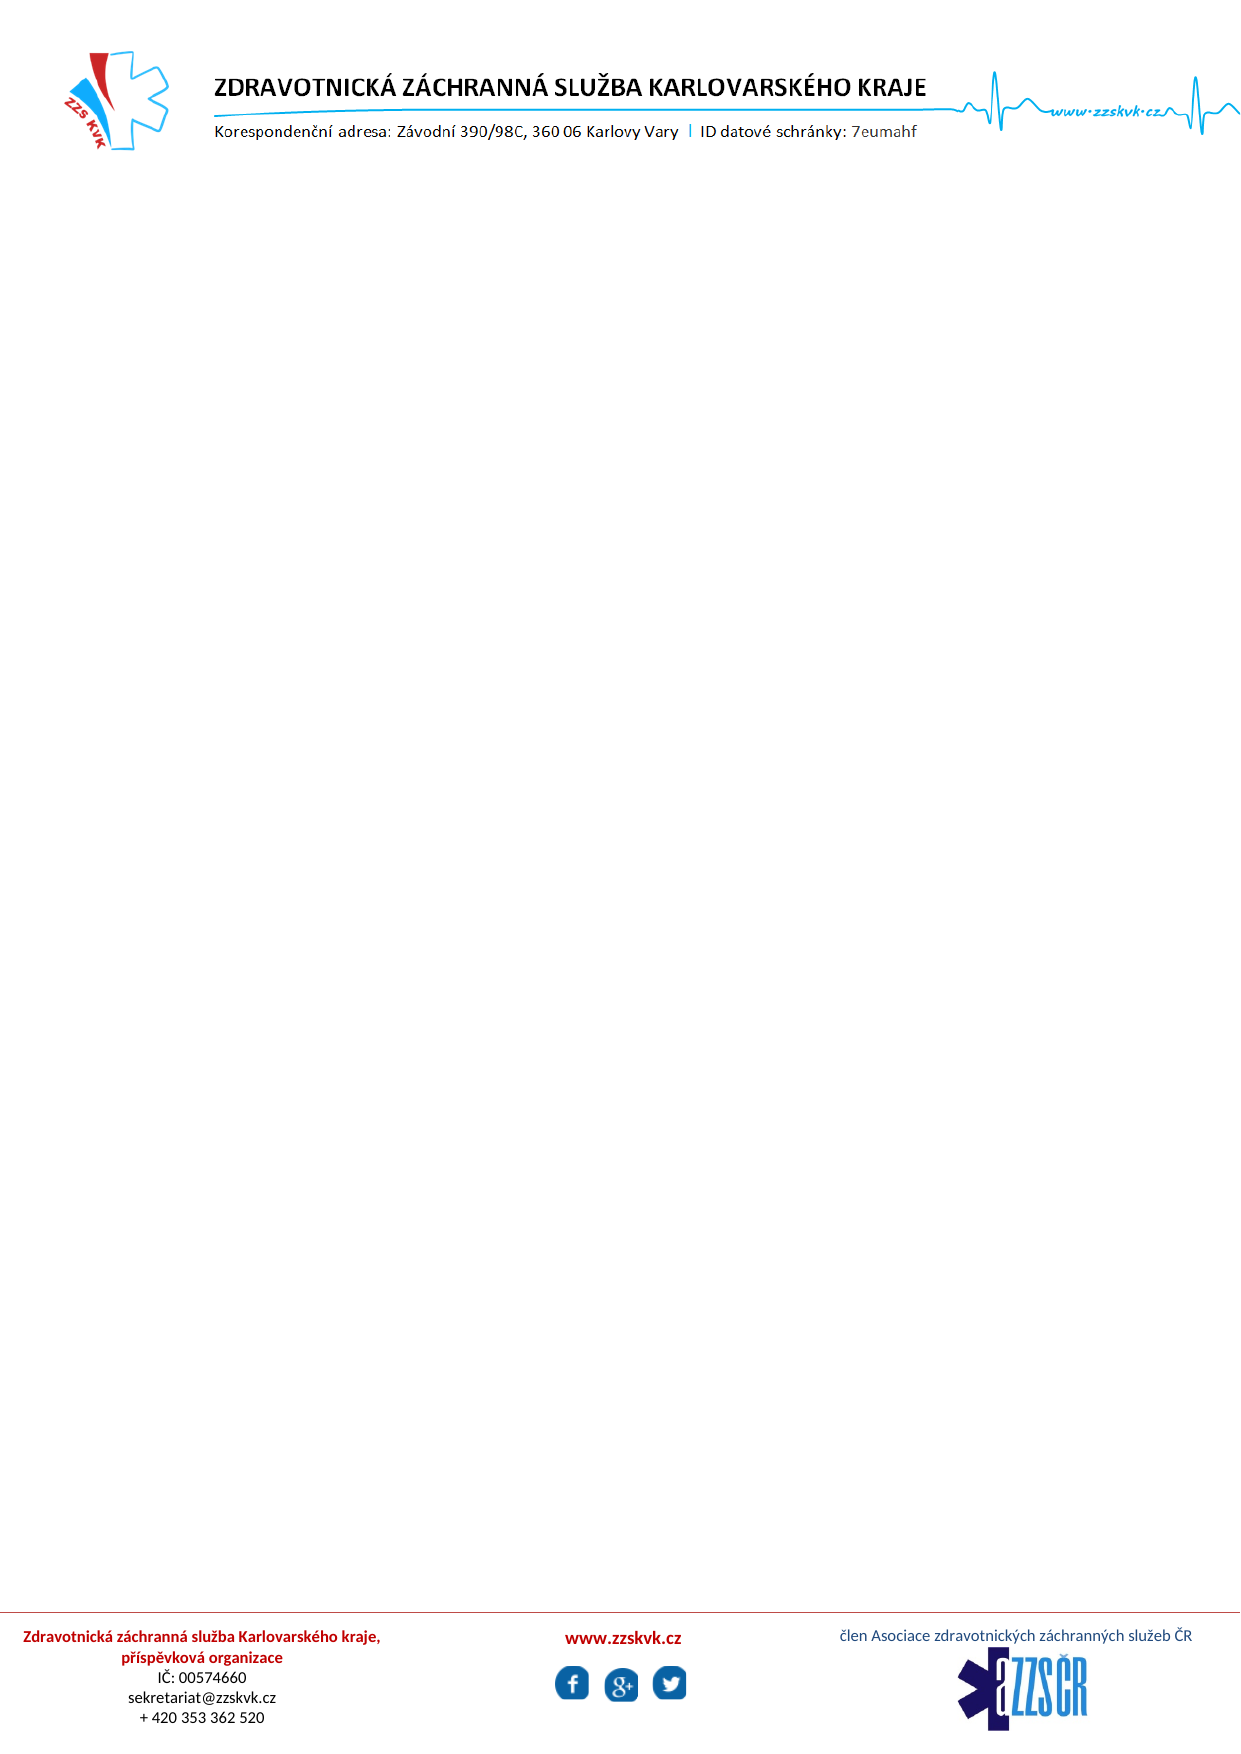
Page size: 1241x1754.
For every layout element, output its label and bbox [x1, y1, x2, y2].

picture [957, 1647, 1094, 1731]
picture [555, 1666, 589, 1700]
picture [604, 1668, 638, 1702]
picture [0, 1600, 1240, 1622]
picture [43, 35, 1241, 161]
picture [652, 1666, 687, 1700]
